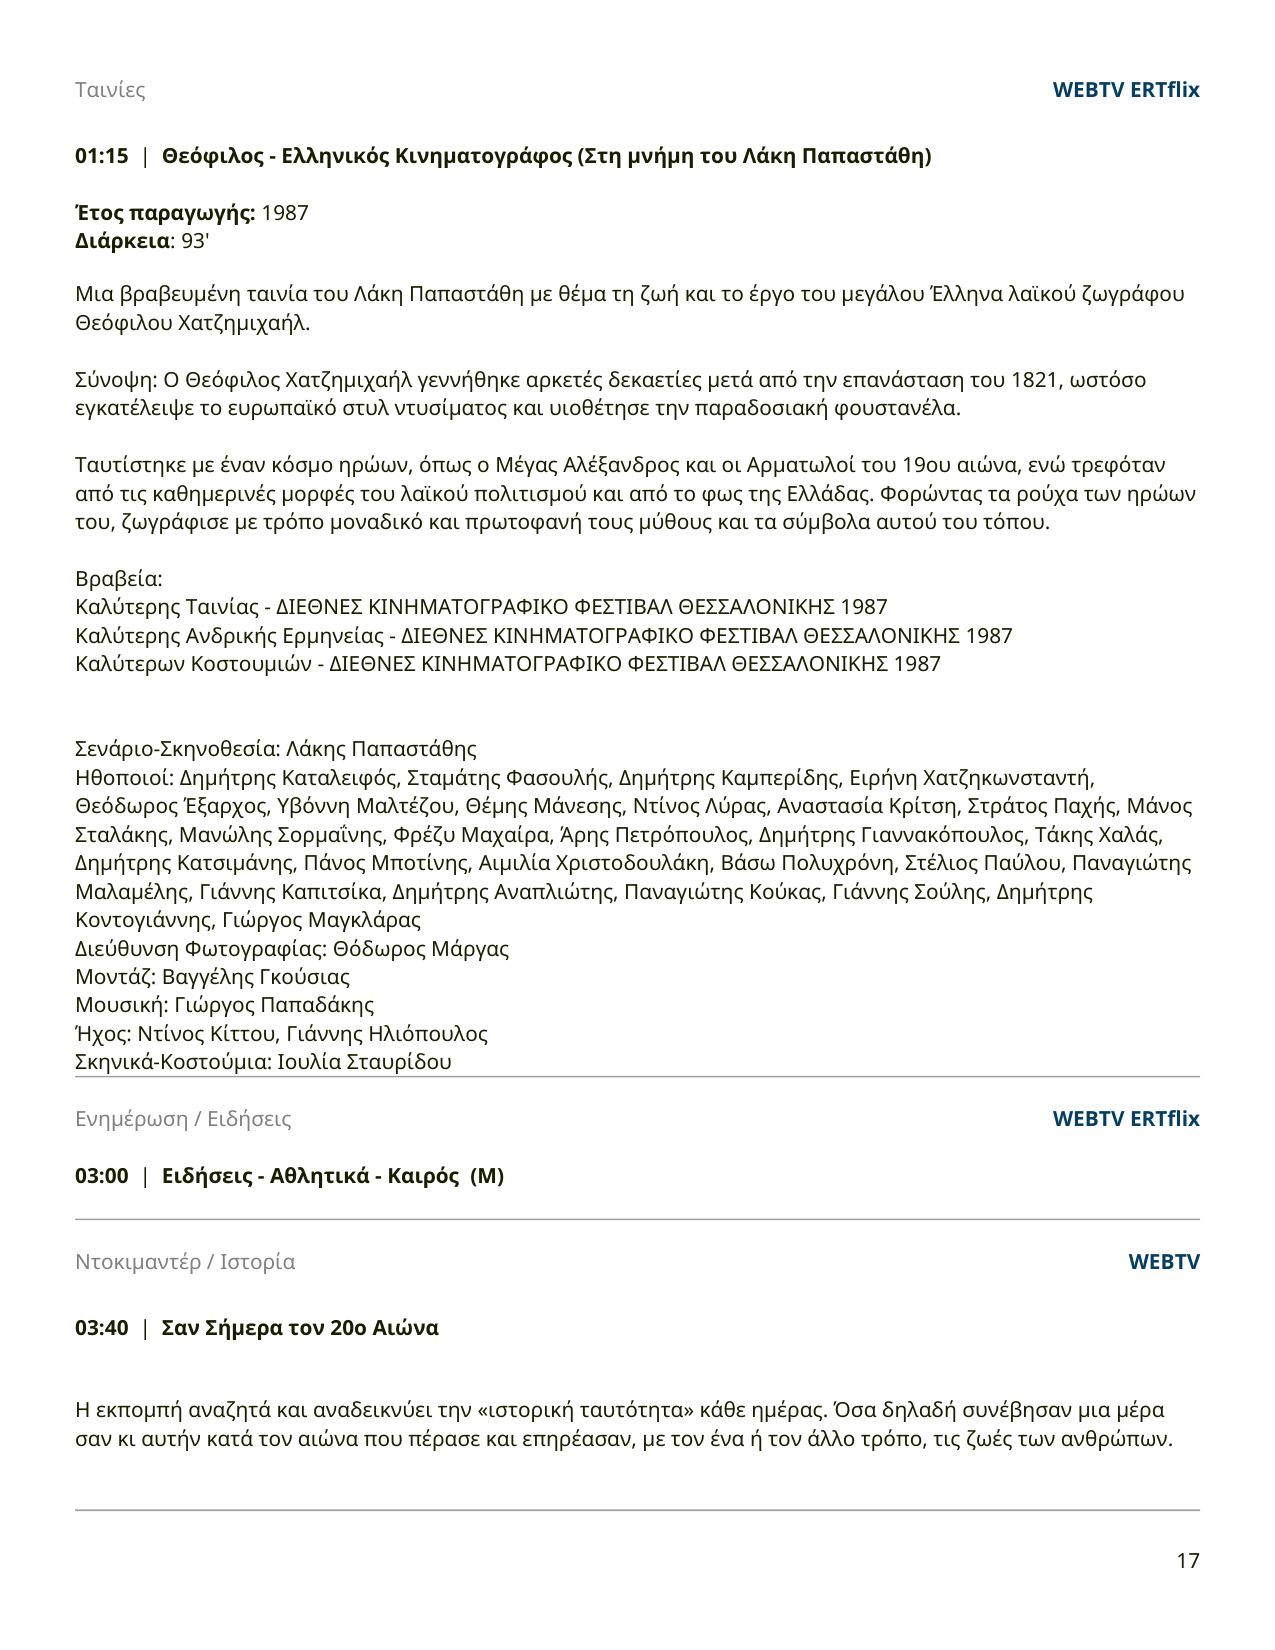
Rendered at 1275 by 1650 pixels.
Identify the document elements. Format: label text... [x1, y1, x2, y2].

table_header WEBTV ERTflix [638, 1105, 1200, 1133]
text 03:00 | Ειδήσεις - Αθλητικά - Καιρός (M) [75, 1133, 1200, 1218]
table_header Ενημέρωση / Ειδήσεις [75, 1105, 637, 1133]
table_header WEBTV ERTflix [638, 75, 1200, 103]
table_header WEBTV [638, 1248, 1200, 1276]
table_header Ντοκιμαντέρ / Ιστορία [75, 1248, 637, 1276]
text 03:40 | Σαν Σήμερα τον 20ο Αιώνα [75, 1276, 1200, 1370]
text H εκπομπή αναζητά και αναδεικνύει την «ιστορική ταυτότητα» κάθε ημέρας. Όσα δηλαδή συνέβησαν μια μέρα σαν κι αυτήν κατά τον αιώνα που πέρασε και επηρέασαν, με τον ένα ή τον άλλο τρόπο, τις ζωές των ανθρώπων. [75, 1395, 1200, 1452]
table_header Ταινίες [75, 75, 637, 103]
text Μια βραβευμένη ταινία του Λάκη Παπαστάθη με θέμα τη ζωή και το έργο του μεγάλου Έλληνα λαϊκού ζωγράφου Θεόφιλου Χατζημιχαήλ. Σύνοψη: Ο Θεόφιλος Χατζημιχαήλ γεννήθηκε αρκετές δεκαετίες μετά από την επανάσταση του 1821, ωστόσο εγκατέλειψε το ευρωπαϊκό στυλ ντυσίματος και υιοθέτησε την παραδοσιακή φουστανέλα. Ταυτίστηκε με έναν κόσμο ηρώων, όπως ο Μέγας Αλέξανδρος και οι Αρματωλοί του 19ου αιώνα, ενώ τρεφόταν από τις καθημερινές μορφές του λαϊκού πολιτισμού και από το φως της Ελλάδας. Φορώντας τα ρούχα των ηρώων του, ζωγράφισε με τρόπο μοναδικό και πρωτοφανή τους μύθους και τα σύμβολα αυτού του τόπου. Βραβεία: Καλύτερης Ταινίας - ΔΙΕΘΝΕΣ ΚΙΝΗΜΑΤΟΓΡΑΦΙΚΟ ΦΕΣΤΙΒΑΛ ΘΕΣΣΑΛΟΝΙΚΗΣ 1987 Καλύτερης Ανδρικής Ερμηνείας - ΔΙΕΘΝΕΣ ΚΙΝΗΜΑΤΟΓΡΑΦΙΚΟ ΦΕΣΤΙΒΑΛ ΘΕΣΣΑΛΟΝΙΚΗΣ 1987 Καλύτερων Κοστουμιών - ΔΙΕΘΝΕΣ ΚΙΝΗΜΑΤΟΓΡΑΦΙΚΟ ΦΕΣΤΙΒΑΛ ΘΕΣΣΑΛΟΝΙΚΗΣ 1987 [75, 279, 1200, 678]
text Σενάριο-Σκηνοθεσία: Λάκης Παπαστάθης Ηθοποιοί: Δημήτρης Καταλειφός, Σταμάτης Φασουλής, Δημήτρης Καμπερίδης, Ειρήνη Χατζηκωνσταντή, Θεόδωρος Έξαρχος, Υβόννη Μαλτέζου, Θέμης Μάνεσης, Ντίνος Λύρας, Αναστασία Κρίτση, Στράτος Παχής, Μάνος Σταλάκης, Μανώλης Σορμαΐνης, Φρέζυ Μαχαίρα, Άρης Πετρόπουλος, Δημήτρης Γιαννακόπουλος, Τάκης Χαλάς, Δημήτρης Κατσιμάνης, Πάνος Μποτίνης, Αιμιλία Χριστοδουλάκη, Βάσω Πολυχρόνη, Στέλιος Παύλου, Παναγιώτης Μαλαμέλης, Γιάννης Καπιτσίκα, Δημήτρης Αναπλιώτης, Παναγιώτης Κούκας, Γιάννης Σούλης, Δημήτρης Κοντογιάννης, Γιώργος Μαγκλάρας Διεύθυνση Φωτογραφίας: Θόδωρος Μάργας Μοντάζ: Βαγγέλης Γκούσιας Μουσική: Γιώργος Παπαδάκης Ήχος: Ντίνος Κίττου, Γιάννης Ηλιόπουλος Σκηνικά-Κοστούμια: Ιουλία Σταυρίδου [75, 678, 1200, 1075]
text 01:15 | Θεόφιλος - Ελληνικός Κινηματογράφος (Στη μνήμη του Λάκη Παπαστάθη) Έτος παραγωγής: 1987 Διάρκεια: 93' [75, 103, 1200, 254]
